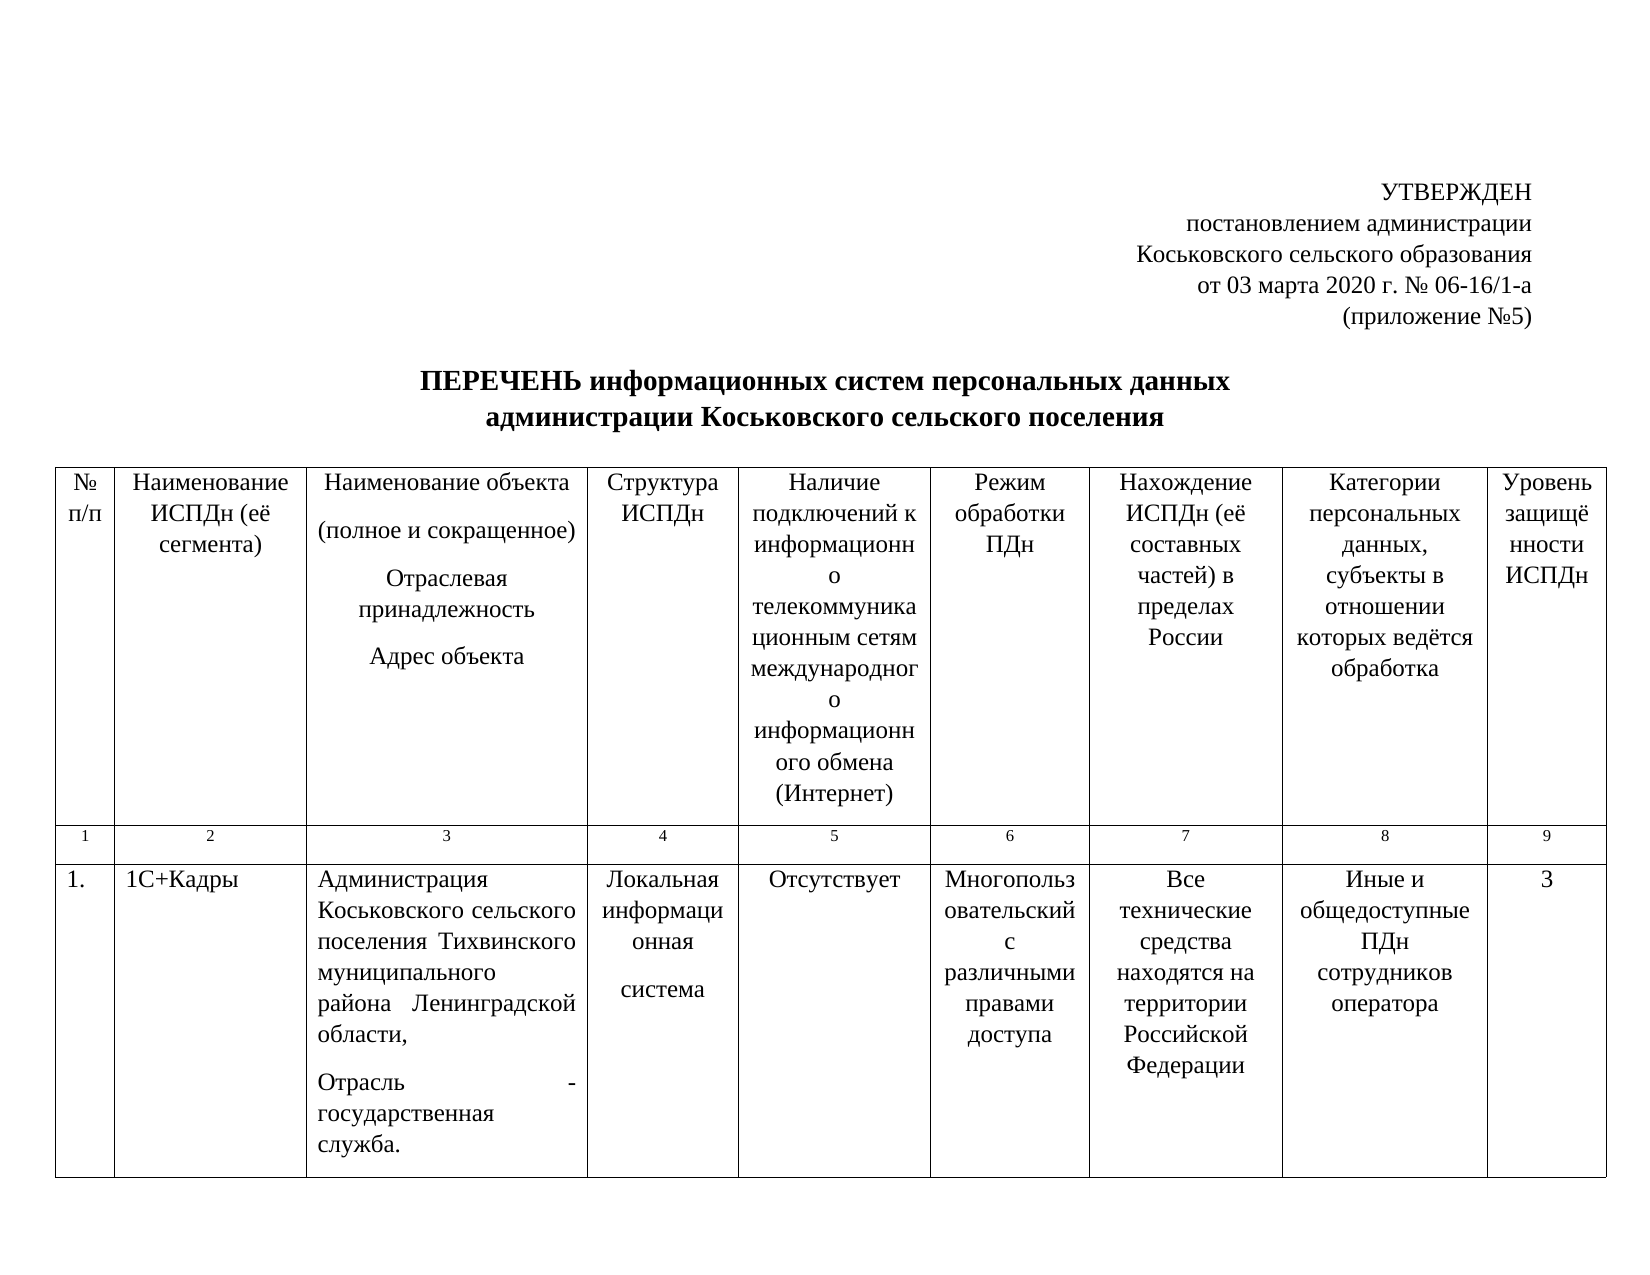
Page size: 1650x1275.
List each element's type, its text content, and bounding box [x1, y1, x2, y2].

table_header Режим обработки ПДн [931, 468, 1089, 825]
table_cell 6 [931, 826, 1089, 864]
table_cell 4 [588, 826, 738, 864]
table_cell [588, 865, 738, 1177]
table_cell 3 [307, 826, 587, 864]
table_header Наименование объекта (полное и сокращенное) Отраслевая принадлежность Адрес объекта [307, 468, 587, 825]
text администрации Коськовского сельского поселения [118, 399, 1532, 433]
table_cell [931, 865, 1089, 1177]
table_cell Отсутствует [739, 865, 930, 1177]
table_cell 1С+Кадры [115, 865, 306, 1177]
text УТВЕРЖДЕН [118, 177, 1532, 206]
text постановлением администрации [118, 208, 1532, 237]
table_header Структура ИСПДн [588, 468, 738, 825]
table_cell 8 [1283, 826, 1487, 864]
table_header Наименование ИСПДн (её сегмента) [115, 468, 306, 825]
table_cell 2 [115, 826, 306, 864]
text ПЕРЕЧЕНЬ информационных систем персональных данных [118, 363, 1532, 397]
table_cell 1 [56, 826, 114, 864]
table_cell 1. [56, 865, 114, 1177]
table_header #G0№ п/п [56, 468, 114, 825]
table_header Нахождение ИСПДн (её составных частей) в пределах России [1090, 468, 1282, 825]
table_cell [1090, 865, 1282, 1177]
table_cell 9 [1488, 826, 1606, 864]
text Коськовского сельского образования [118, 239, 1532, 268]
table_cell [307, 865, 587, 1177]
table_cell 7 [1090, 826, 1282, 864]
table_header Наличие подключений к информационно телекоммуникационным сетям международного информационного обмена (Интернет) [739, 468, 930, 825]
table_cell 5 [739, 826, 930, 864]
text (приложение №5) [118, 301, 1532, 330]
table_header Категории персональных данных, субъекты в отношении которых ведётся обработка [1283, 468, 1487, 825]
table_header Уровень защищённости ИСПДн [1488, 468, 1606, 825]
text от 03 марта 2020 г. № 06-16/1-а [118, 270, 1532, 299]
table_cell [1283, 865, 1487, 1177]
table_cell 3 [1488, 865, 1606, 1177]
